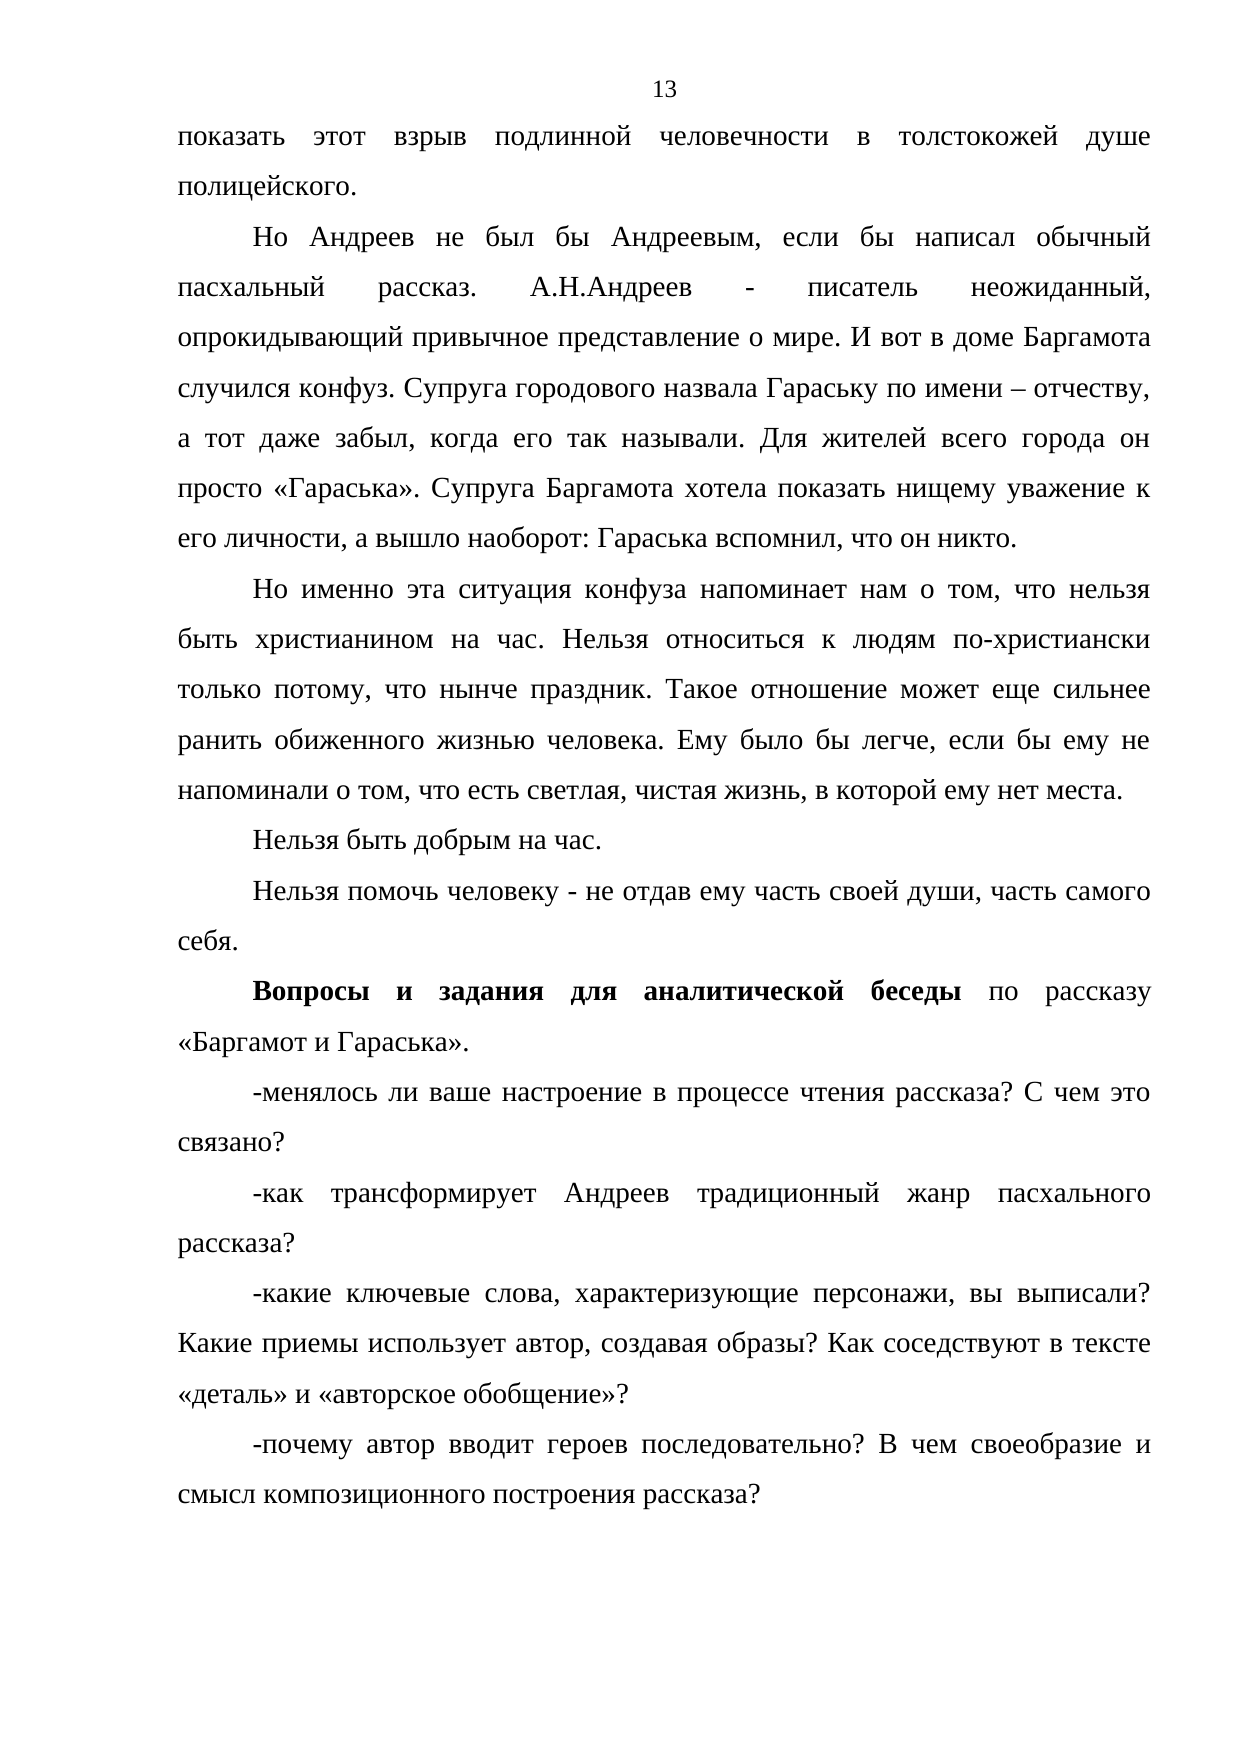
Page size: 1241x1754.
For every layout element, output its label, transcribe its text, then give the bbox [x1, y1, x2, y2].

text -менялось ли ваше настроение в процессе чтения рассказа? С чем это связано? [177, 1074, 1152, 1158]
text -почему автор вводит героев последовательно? В чем своеобразие и смысл композиционного построения рассказа? [177, 1426, 1152, 1510]
text Но Андреев не был бы Андреевым, если бы написал обычный пасхальный рассказ. А.Н.Андреев - писатель неожиданный, опрокидывающий привычное представление о мире. И вот в доме Баргамота случился конфуз. Супруга городового назвала Гараську по имени – отчеству, а тот даже забыл, когда его так называли. Для жителей всего города он просто «Гараська». Супруга Баргамота хотела показать нищему уважение к его личности, а вышло наоборот: Гараська вспомнил, что он никто. [177, 219, 1152, 554]
text -как трансформирует Андреев традиционный жанр пасхального рассказа? [177, 1175, 1152, 1258]
text -какие ключевые слова, характеризующие персонажи, вы выписали? Какие приемы использует автор, создавая образы? Как соседствуют в тексте «деталь» и «авторское обобщение»? [177, 1275, 1152, 1409]
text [177, 118, 1152, 202]
text Вопросы и задания для аналитической беседы по рассказу «Баргамот и Гараська». [177, 973, 1152, 1057]
text Но именно эта ситуация конфуза напоминает нам о том, что нельзя быть христианином на час. Нельзя относиться к людям по-христиански только потому, что нынче праздник. Такое отношение может еще сильнее ранить обиженного жизнью человека. Ему было бы легче, если бы ему не напоминали о том, что есть светлая, чистая жизнь, в которой ему нет места. [177, 571, 1152, 806]
text Нельзя помочь человеку - не отдав ему часть своей души, часть самого себя. [177, 873, 1152, 957]
text Нельзя быть добрым на час. [177, 822, 1152, 856]
